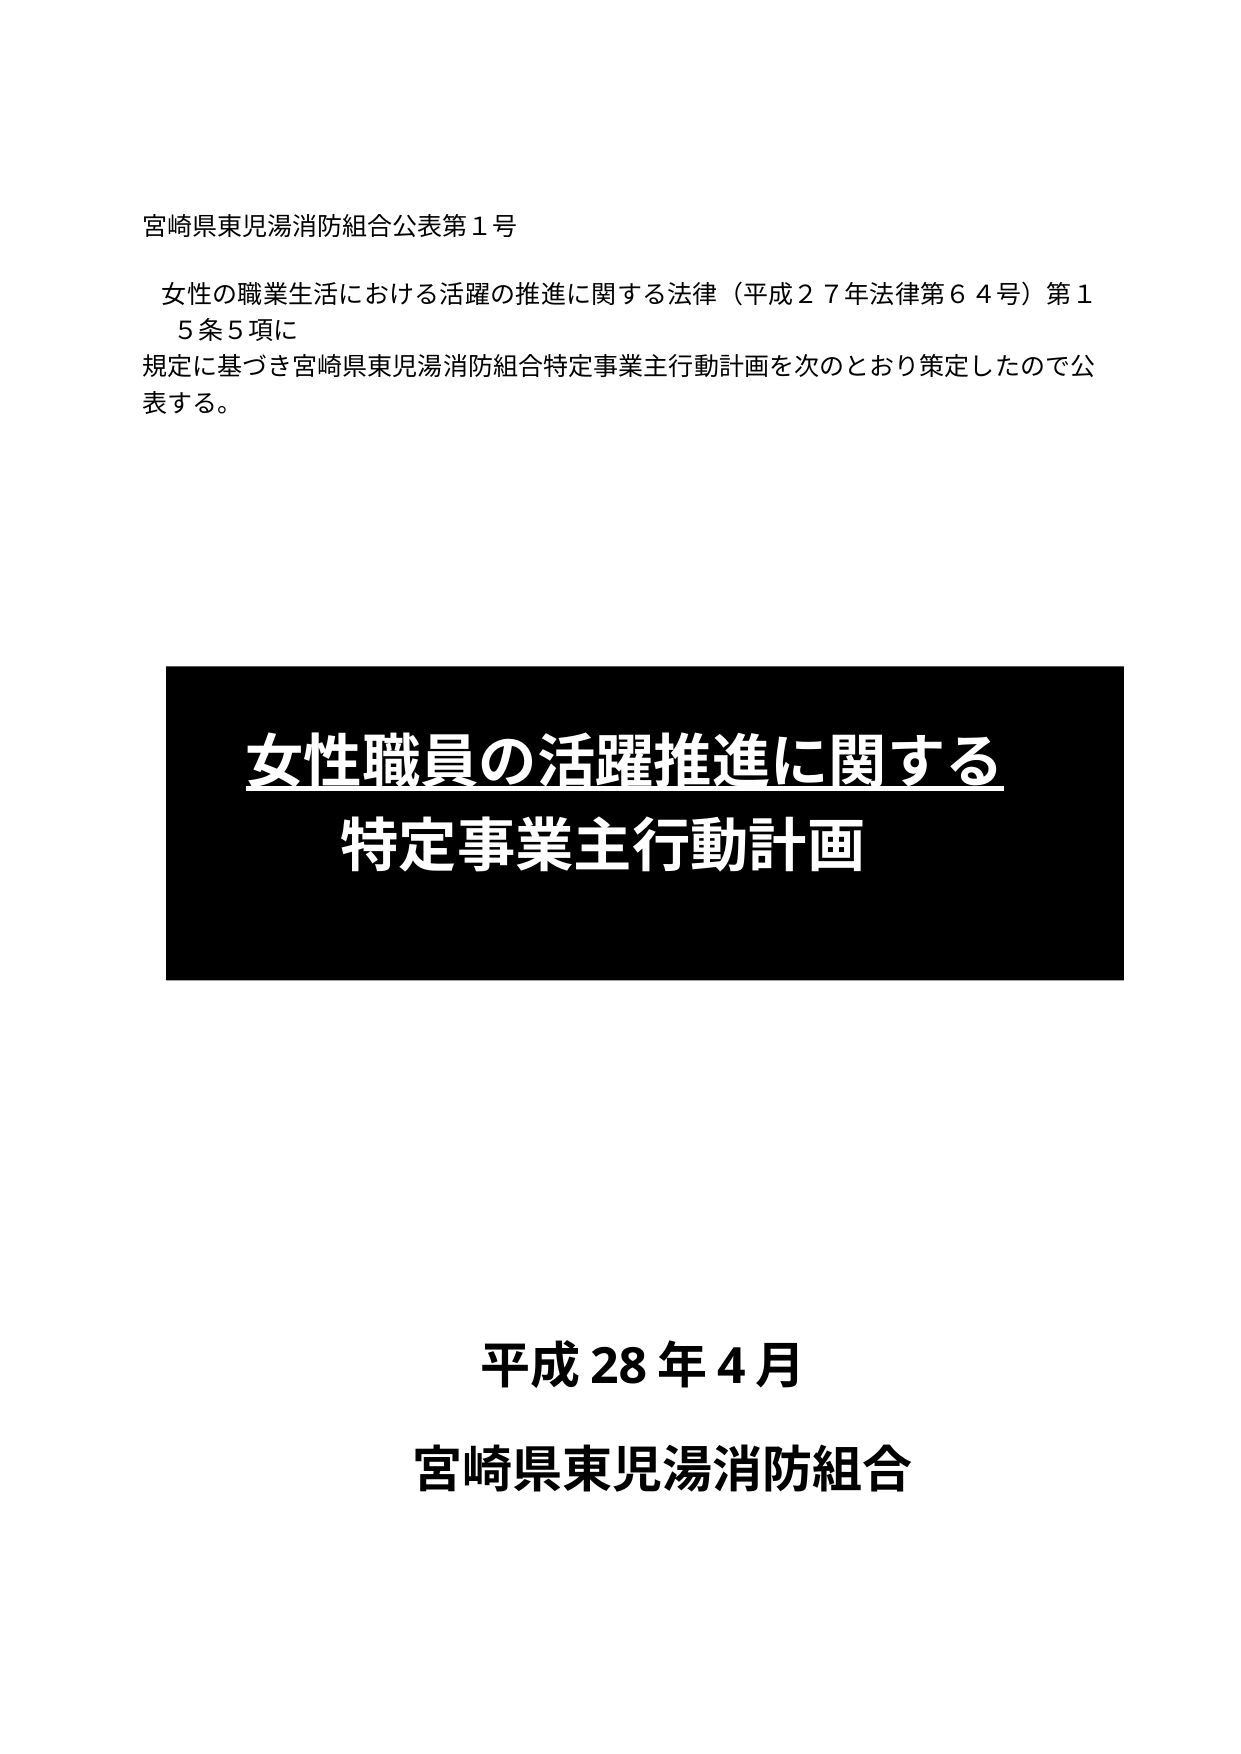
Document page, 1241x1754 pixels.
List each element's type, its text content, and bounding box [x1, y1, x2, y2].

text 宮崎県東児湯消防組合公表第１号 [142, 207, 1098, 243]
text 特定事業主行動計画 [171, 799, 1098, 883]
text 平成28年4月 [142, 1326, 1098, 1398]
text 宮崎県東児湯消防組合 [171, 1430, 1098, 1502]
text 規定に基づき宮崎県東児湯消防組合特定事業主行動計画を次のとおり策定したので公表する。 [142, 347, 1098, 419]
text 女性の職業生活における活躍の推進に関する法律（平成２７年法律第６４号）第１５条５項に [162, 274, 1098, 347]
text 女性職員の活躍推進に関する [151, 714, 1098, 799]
